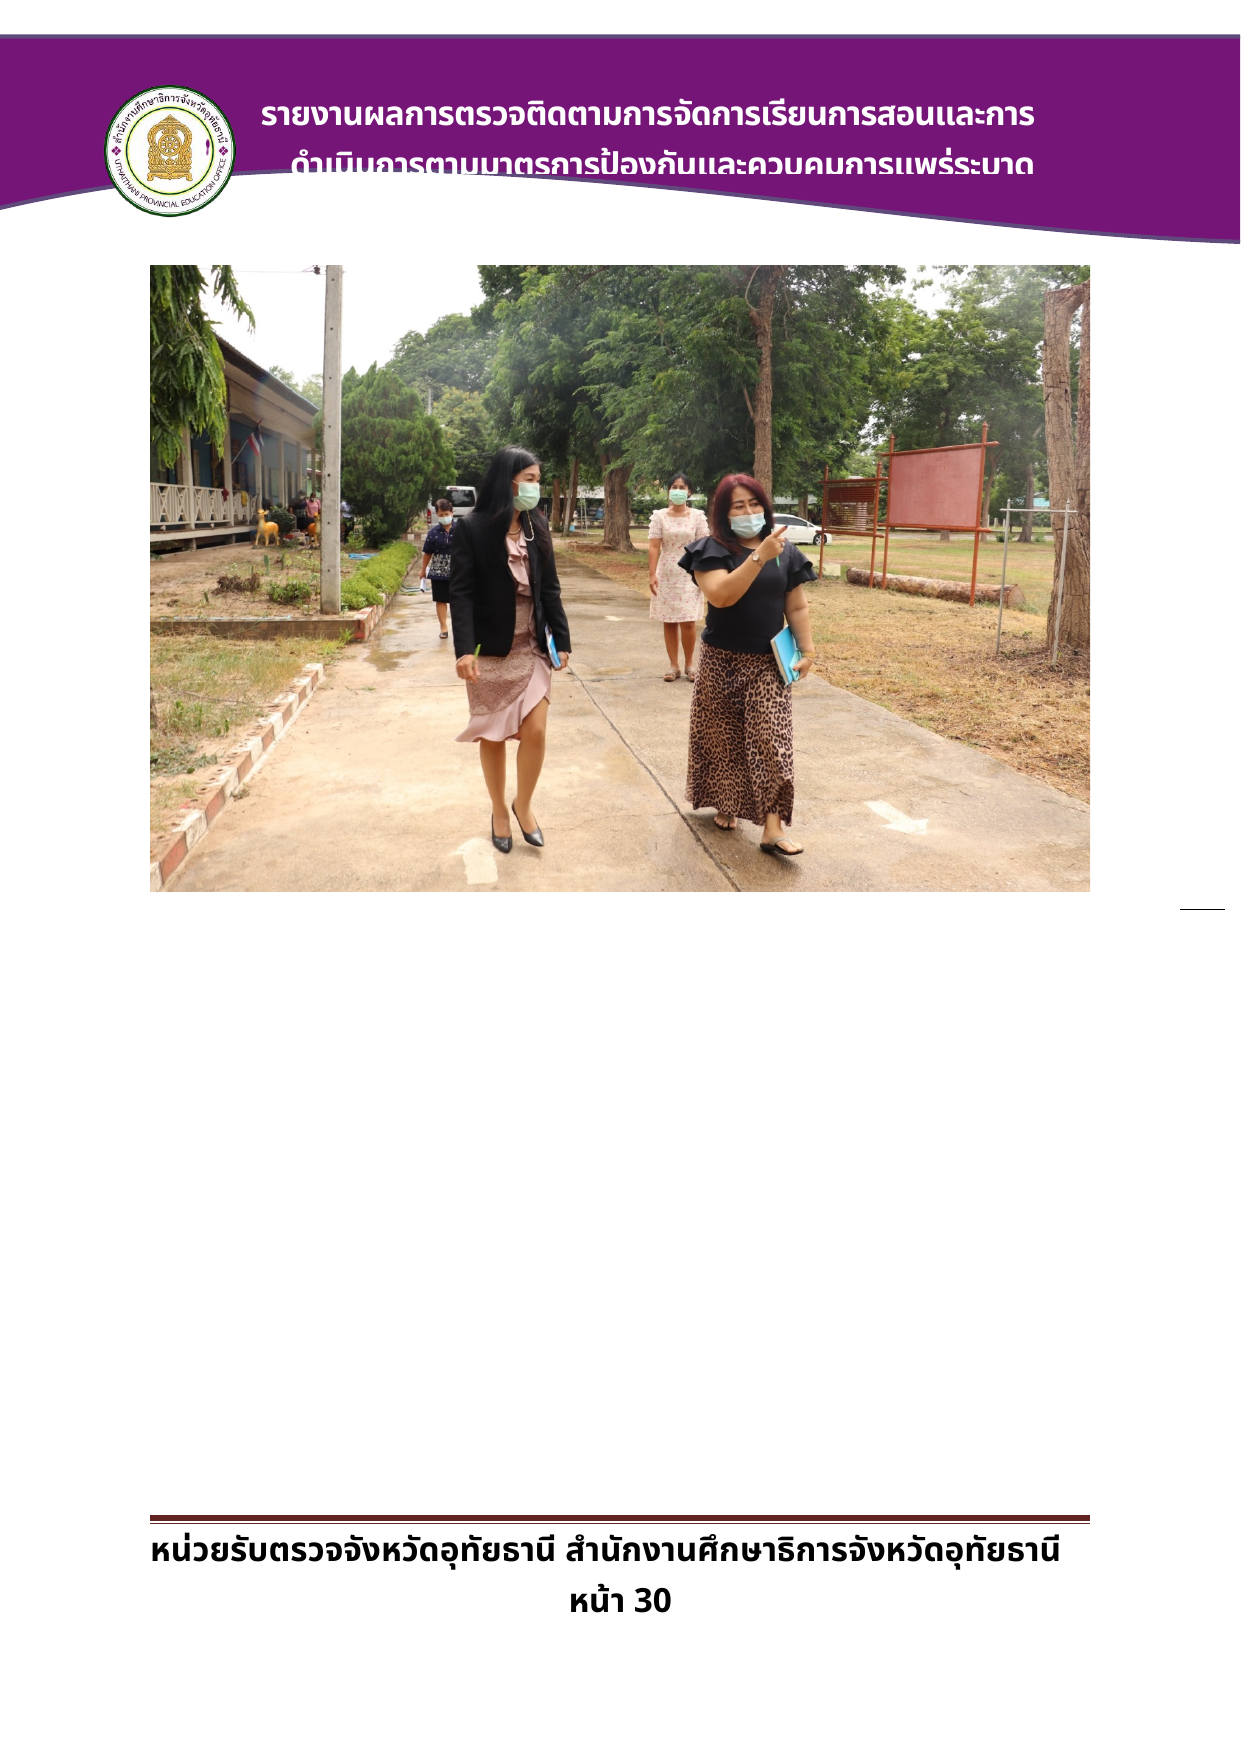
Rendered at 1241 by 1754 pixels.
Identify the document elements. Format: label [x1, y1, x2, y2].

picture [150, 265, 1091, 892]
picture [101, 82, 238, 219]
